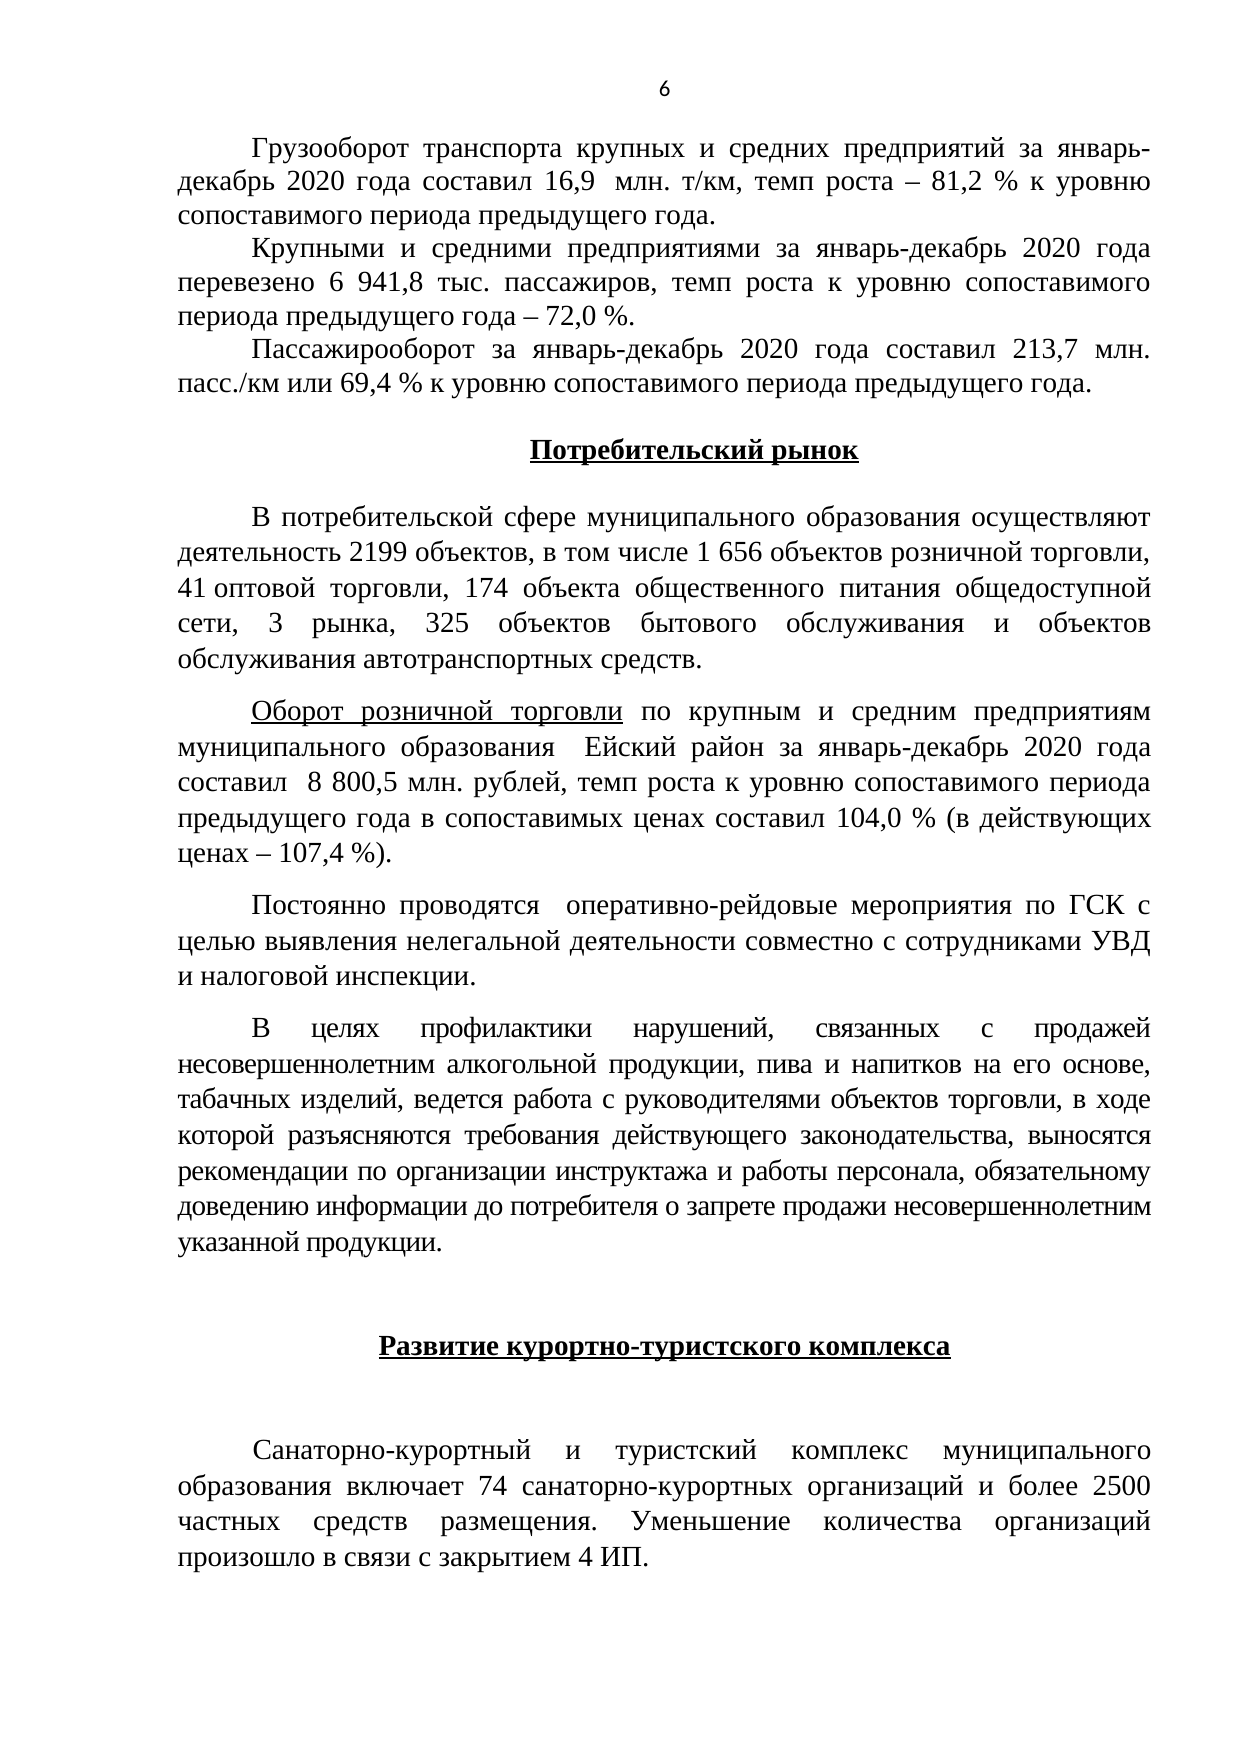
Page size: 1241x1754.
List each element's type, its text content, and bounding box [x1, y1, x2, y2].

text Постоянно проводятся оперативно-рейдовые мероприятия по ГСК с целью выявления нелегальной деятельности совместно с сотрудниками УВД и налоговой инспекции. [177, 887, 1152, 992]
text Санаторно-курортный и туристский комплекс муниципального образования включает 74 санаторно-курортных организаций и более 2500 частных средств размещения. Уменьшение количества организаций произошло в связи с закрытием 4 ИП. [177, 1432, 1152, 1573]
text Крупными и средними предприятиями за январь-декабрь 2020 года перевезено 6 941,8 тыс. пассажиров, темп роста к уровню сопоставимого периода предыдущего года – 72,0 %. [177, 231, 1152, 331]
text Грузооборот транспорта крупных и средних предприятий за январь-декабрь 2020 года составил 16,9 млн. т/км, темп роста – 81,2 % к уровню сопоставимого периода предыдущего года. [177, 130, 1152, 231]
text Оборот розничной торговли по крупным и средним предприятиям муниципального образования Ейский район за январь-декабрь 2020 года составил 8 800,5 млн. рублей, темп роста к уровню сопоставимого периода предыдущего года в сопоставимых ценах составил 104,0 % (в действующих ценах – 107,4 %). [177, 693, 1152, 869]
text Пассажирооборот за январь-декабрь 2020 года составил 213,7 млн. пасс./км или 69,4 % к уровню сопоставимого периода предыдущего года. [177, 331, 1152, 398]
text Развитие курортно-туристского комплекса [177, 1328, 1152, 1362]
text В целях профилактики нарушений, связанных с продажей несовершеннолетним алкогольной продукции, пива и напитков на его основе, табачных изделий, ведется работа с руководителями объектов торговли, в ходе которой разъясняются требования действующего законодательства, выносятся рекомендации по организации инструктажа и работы персонала, обязательному доведению информации до потребителя о запрете продажи несовершеннолетним указанной продукции. [177, 1011, 1152, 1257]
text В потребительской сфере муниципального образования осуществляют деятельность 2199 объектов, в том числе 1 656 объектов розничной торговли, 41 оптовой торговли, 174 объекта общественного питания общедоступной сети, 3 рынка, 325 объектов бытового обслуживания и объектов обслуживания автотранспортных средств. [177, 499, 1152, 674]
text Потребительский рынок [177, 432, 1152, 465]
